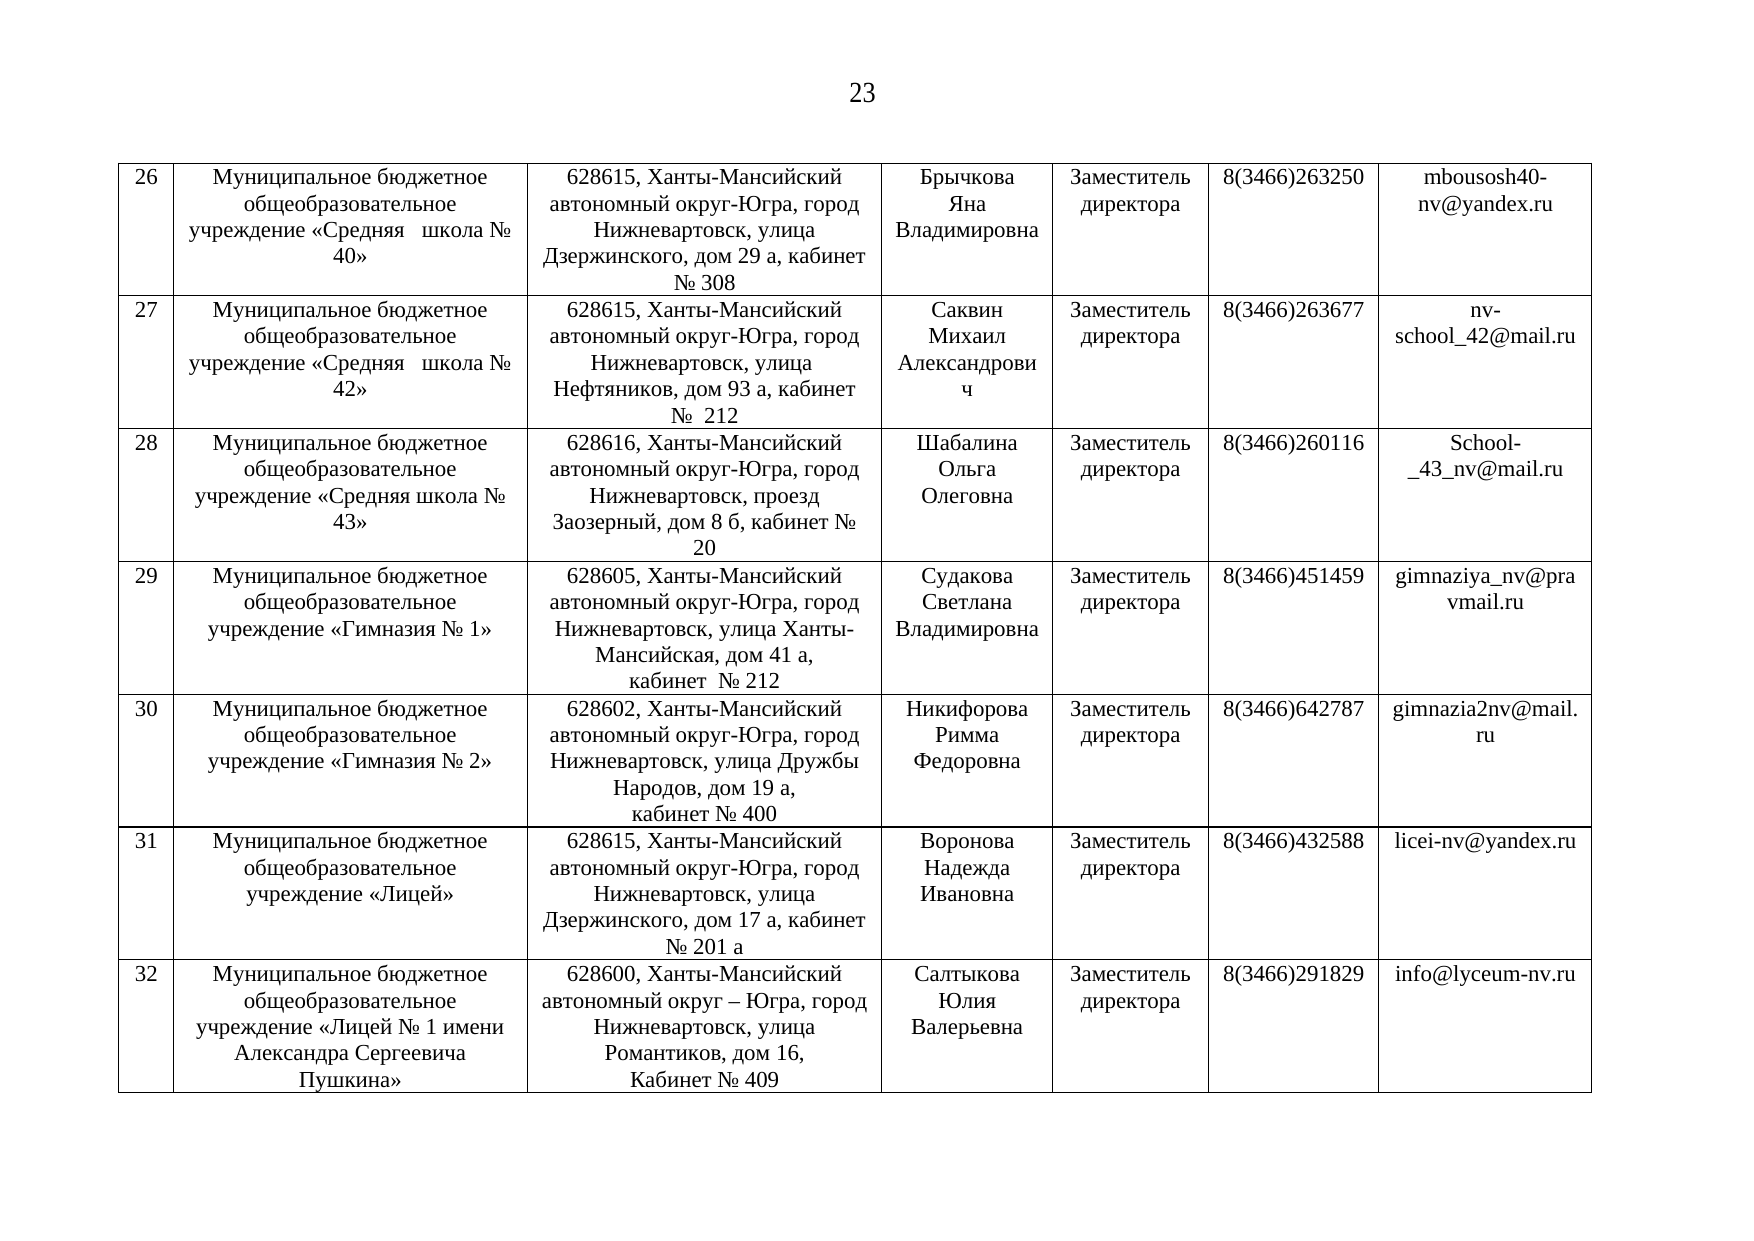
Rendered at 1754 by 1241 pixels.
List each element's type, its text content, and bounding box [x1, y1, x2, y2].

table_cell gimnaziya_nv@pravmail.ru [1379, 562, 1591, 694]
table_cell Муниципальное бюджетное общеобразовательное учреждение «Средняя школа № 43» [174, 429, 527, 561]
table_cell 31 [119, 828, 173, 959]
table_cell 8(3466)432588 [1209, 828, 1378, 959]
table_cell 628602, Ханты-Мансийский автономный округ-Югра, город Нижневартовск, улица Дружбы Народов, дом 19 а, кабинет № 400 [528, 695, 881, 826]
table_cell 628615, Ханты-Мансийский автономный округ-Югра, город Нижневартовск, улица Дзержинского, дом 17 а, кабинет № 201 а [528, 828, 881, 959]
table_cell Заместитель директора [1053, 296, 1208, 428]
table_cell 26 [119, 164, 173, 295]
table_cell Заместитель директора [1053, 695, 1208, 826]
table_cell 8(3466)263250 [1209, 164, 1378, 295]
table_cell 628615, Ханты-Мансийский автономный округ-Югра, город Нижневартовск, улица Дзержинского, дом 29 а, кабинет № 308 [528, 164, 881, 295]
table_cell 8(3466)451459 [1209, 562, 1378, 694]
table_cell Муниципальное бюджетное общеобразовательное учреждение «Лицей № 1 имени Александра Сергеевича Пушкина» [174, 960, 527, 1092]
table_cell 29 [119, 562, 173, 694]
table_cell Салтыкова Юлия Валерьевна [882, 960, 1052, 1092]
table_cell 628616, Ханты-Мансийский автономный округ-Югра, город Нижневартовск, проезд Заозерный, дом 8 б, кабинет № 20 [528, 429, 881, 561]
table_cell Судакова Светлана Владимировна [882, 562, 1052, 694]
table_cell 8(3466)260116 [1209, 429, 1378, 561]
table_cell 8(3466)291829 [1209, 960, 1378, 1092]
table_cell 8(3466)642787 [1209, 695, 1378, 826]
table_cell mbousosh40-nv@yandex.ru [1379, 164, 1591, 295]
table_cell Саквин Михаил Александрович [882, 296, 1052, 428]
table_cell Брычкова Яна Владимировна [882, 164, 1052, 295]
table_cell Никифорова Римма Федоровна [882, 695, 1052, 826]
table_cell 27 [119, 296, 173, 428]
table_cell 8(3466)263677 [1209, 296, 1378, 428]
table_cell Муниципальное бюджетное общеобразовательное учреждение «Лицей» [174, 828, 527, 959]
table_cell gimnazia2nv@mail.ru [1379, 695, 1591, 826]
table_cell 28 [119, 429, 173, 561]
table_cell info@lyceum-nv.ru [1379, 960, 1591, 1092]
table_cell 628600, Ханты-Мансийский автономный округ – Югра, город Нижневартовск, улица Романтиков, дом 16, Кабинет № 409 [528, 960, 881, 1092]
table_cell nv-school_42@mail.ru [1379, 296, 1591, 428]
table_cell 32 [119, 960, 173, 1092]
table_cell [1053, 164, 1208, 295]
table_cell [1053, 960, 1208, 1092]
table_cell School_43_nv@mail.ru [1379, 429, 1591, 561]
table_cell 30 [119, 695, 173, 826]
table_cell licei-nv@yandex.ru [1379, 828, 1591, 959]
table_cell Муниципальное бюджетное общеобразовательное учреждение «Средняя школа № 40» [174, 164, 527, 295]
table_cell Заместитель директора [1053, 429, 1208, 561]
table_cell Муниципальное бюджетное общеобразовательное учреждение «Средняя школа № 42» [174, 296, 527, 428]
table_cell Заместитель директора [1053, 562, 1208, 694]
table_cell 628615, Ханты-Мансийский автономный округ-Югра, город Нижневартовск, улица Нефтяников, дом 93 а, кабинет № 212 [528, 296, 881, 428]
table_cell Воронова Надежда Ивановна [882, 828, 1052, 959]
table_cell Муниципальное бюджетное общеобразовательное учреждение «Гимназия № 2» [174, 695, 527, 826]
table_cell Муниципальное бюджетное общеобразовательное учреждение «Гимназия № 1» [174, 562, 527, 694]
table_cell Шабалина Ольга Олеговна [882, 429, 1052, 561]
table_cell Заместитель директора [1053, 828, 1208, 959]
table_cell 628605, Ханты-Мансийский автономный округ-Югра, город Нижневартовск, улица Ханты-Мансийская, дом 41 а, кабинет № 212 [528, 562, 881, 694]
